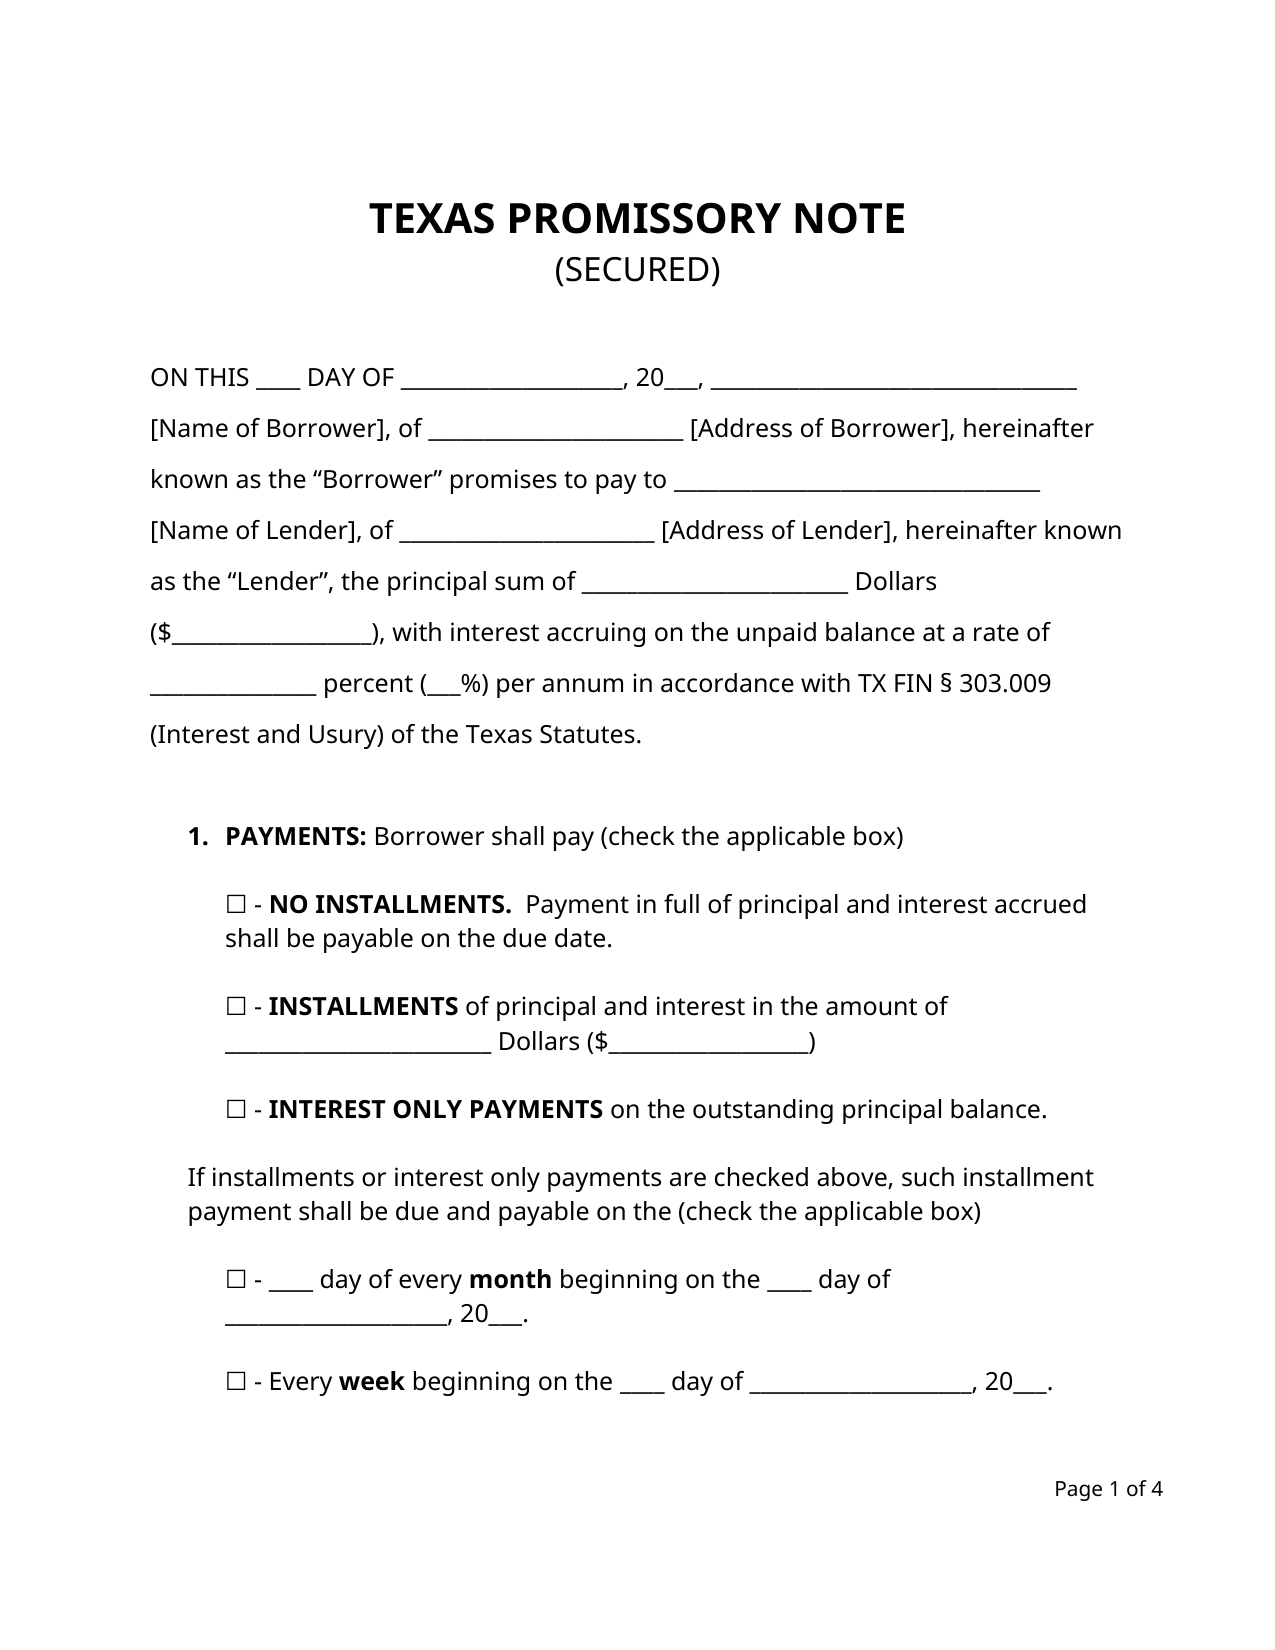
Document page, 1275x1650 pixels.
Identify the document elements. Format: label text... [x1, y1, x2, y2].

text ON THIS ____ DAY OF ____________________, 20___, _________________________________ [Name of Borrower], of _______________________ [Address of Borrower], hereinafter known as the “Borrower” promises to pay to _________________________________ [Name of Lender], of _______________________ [Address of Lender], hereinafter known as the “Lender”, the principal sum of ________________________ Dollars ($__________________), with interest accruing on the unpaid balance at a rate of _______________ percent (___%) per annum in accordance with TX FIN § 303.009 (Interest and Usury) of the Texas Statutes. [150, 359, 1125, 751]
list PAYMENTS: Borrower shall pay (check the applicable box) [187, 819, 1125, 853]
text ☐ - Every week beginning on the ____ day of ____________________, 20___. [225, 1364, 1125, 1398]
text ☐ - NO INSTALLMENTS. Payment in full of principal and interest accrued shall be payable on the due date. [225, 887, 1125, 955]
text ☐ - INSTALLMENTS of principal and interest in the amount of ________________________ Dollars ($__________________) [225, 989, 1125, 1057]
text If installments or interest only payments are checked above, such installment payment shall be due and payable on the (check the applicable box) [187, 1159, 1125, 1227]
text TEXAS PROMISSORY NOTE (SECURED) [150, 189, 1125, 291]
text ☐ - ____ day of every month beginning on the ____ day of ____________________, 20___. [225, 1262, 1125, 1330]
text ☐ - INTEREST ONLY PAYMENTS on the outstanding principal balance. [150, 1091, 1125, 1125]
